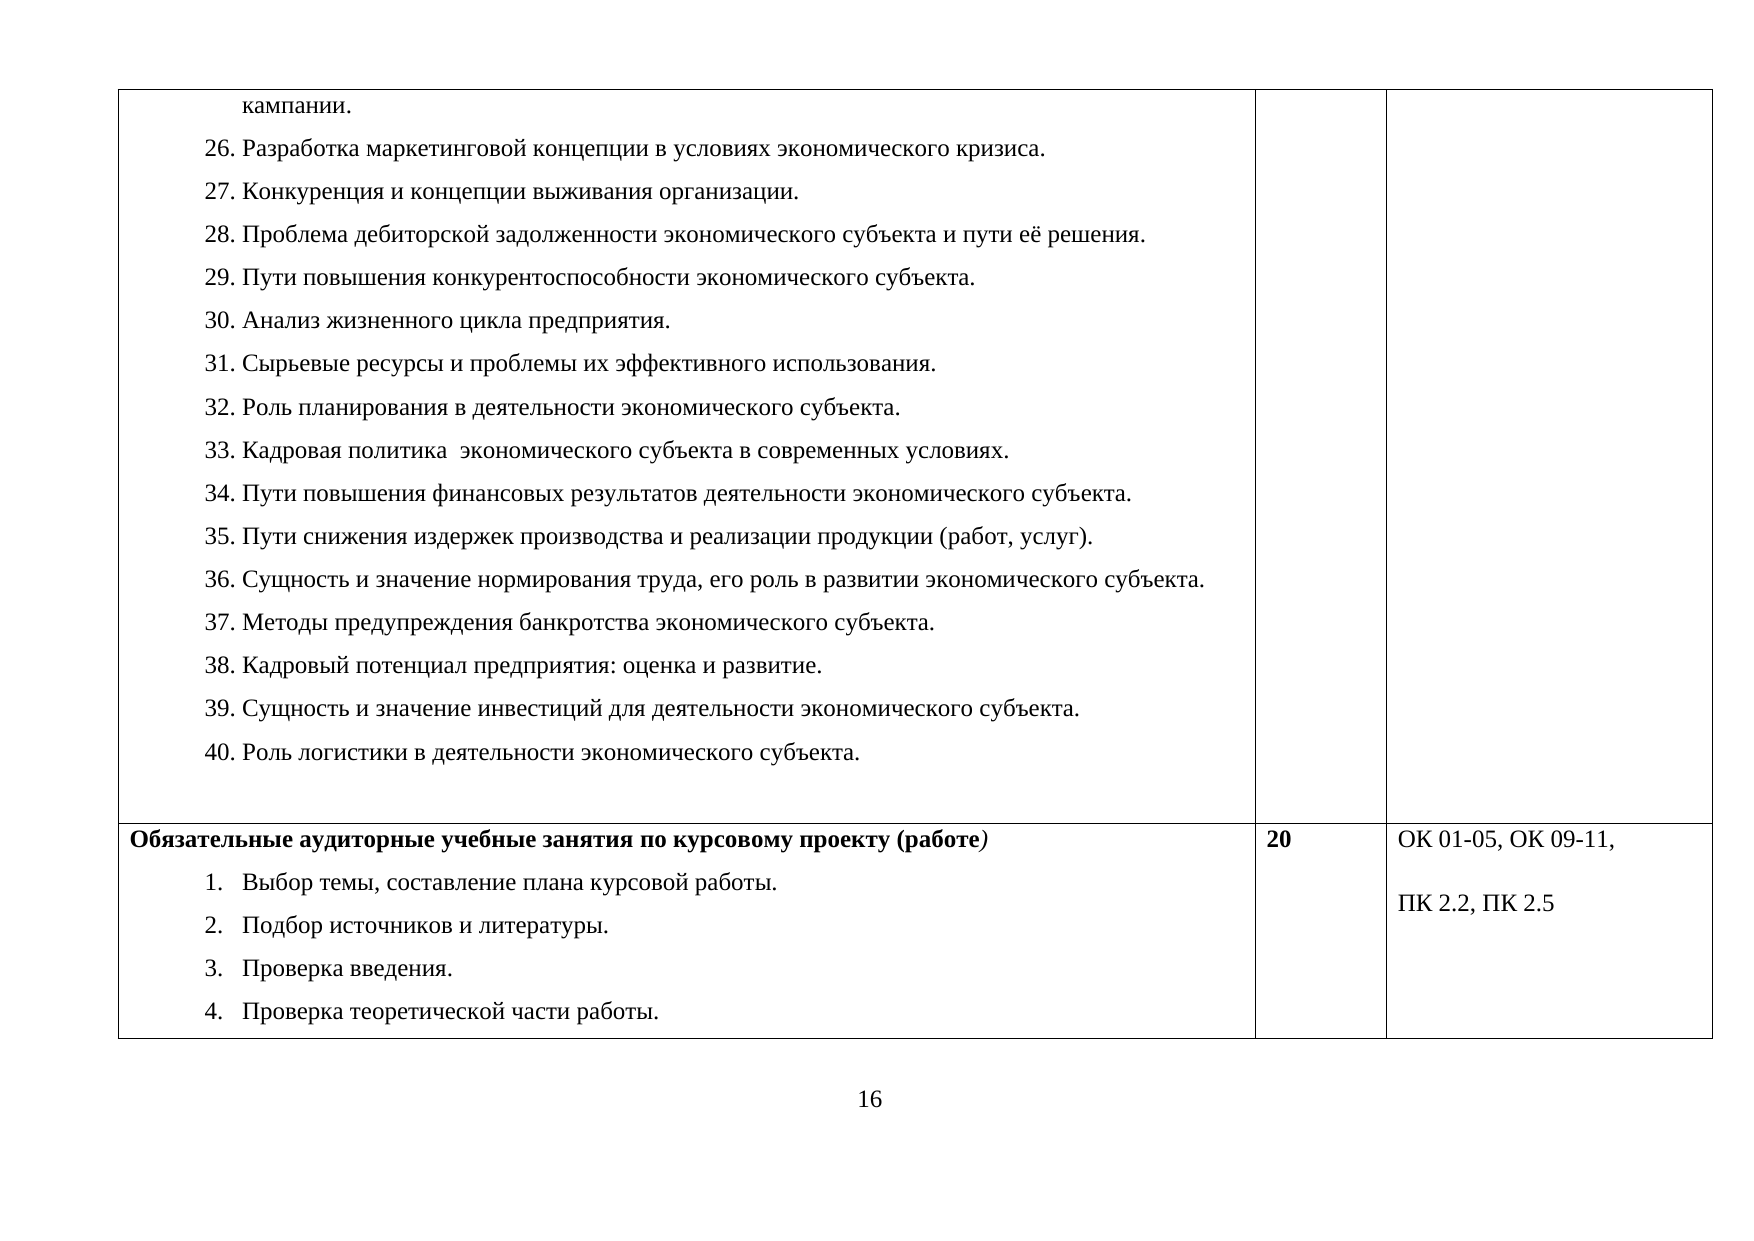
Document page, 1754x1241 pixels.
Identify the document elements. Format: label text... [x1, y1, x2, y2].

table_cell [119, 90, 1255, 823]
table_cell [119, 824, 1255, 1038]
table_cell [1256, 90, 1386, 823]
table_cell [1387, 90, 1712, 823]
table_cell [1387, 824, 1712, 1038]
table_cell 20 [1256, 824, 1386, 1038]
